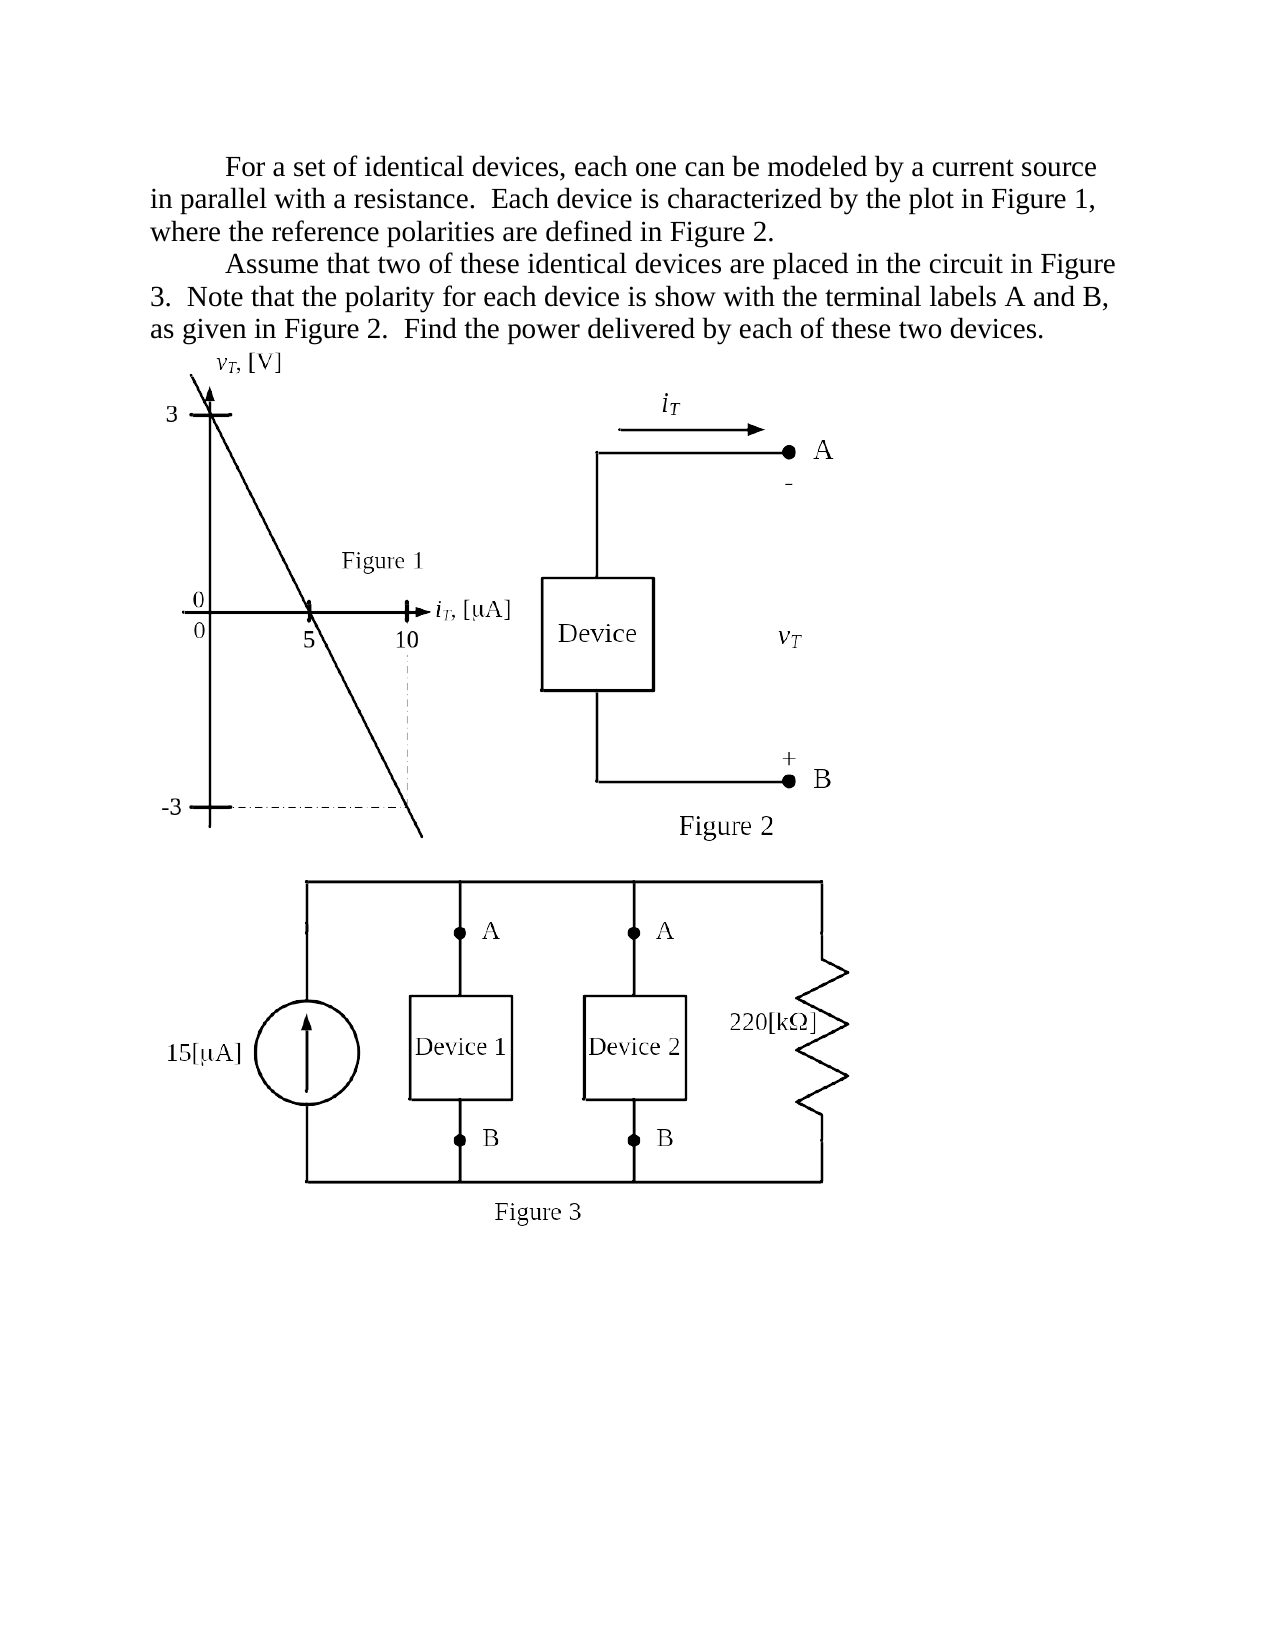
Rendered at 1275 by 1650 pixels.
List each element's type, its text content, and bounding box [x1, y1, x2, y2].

text Assume that two of these identical devices are placed in the circuit in Figure 3. Note that the polarity for each device is show with the terminal labels A and B, as given in Figure 2. Find the power delivered by each of these two devices. [150, 247, 1125, 345]
text For a set of identical devices, each one can be modeled by a current source in parallel with a resistance. Each device is characterized by the plot in Figure 1, where the reference polarities are defined in Figure 2. [150, 150, 1125, 247]
